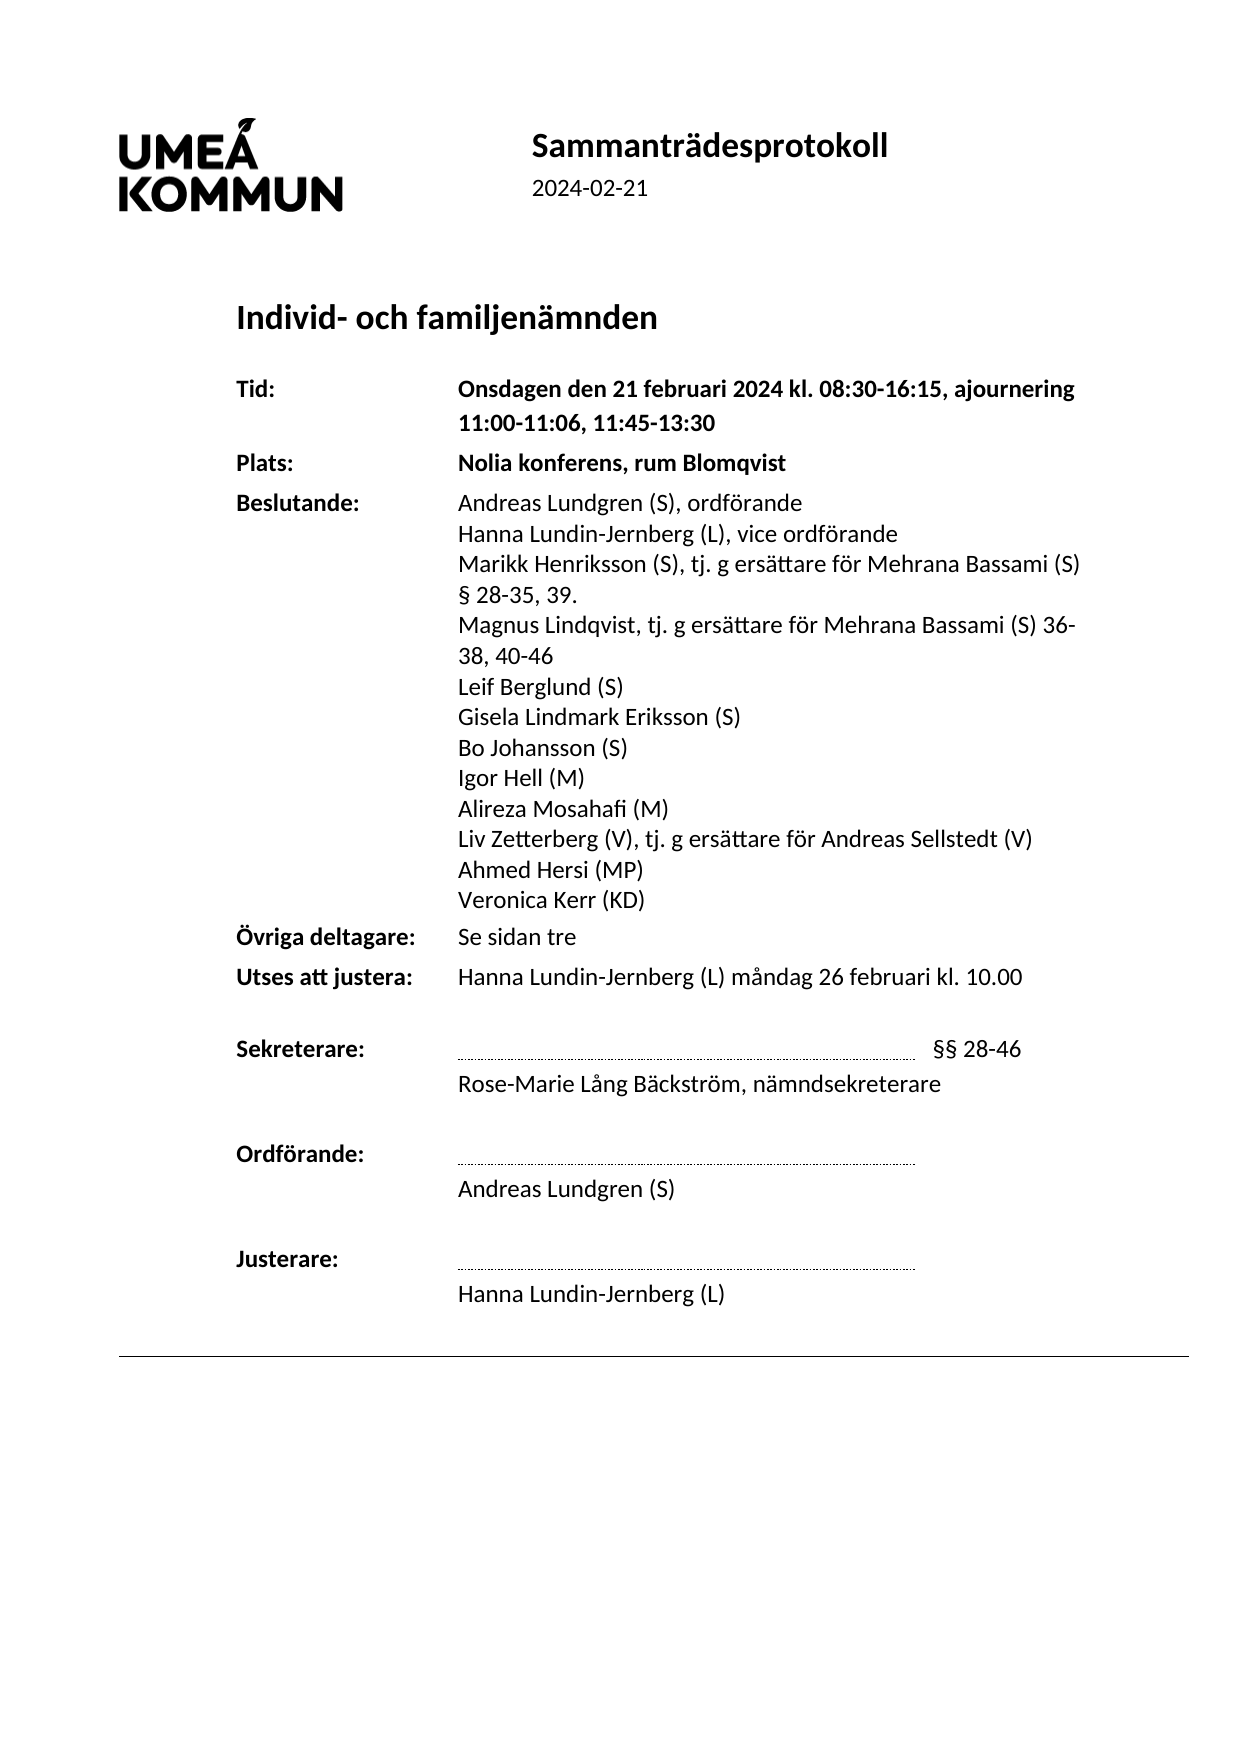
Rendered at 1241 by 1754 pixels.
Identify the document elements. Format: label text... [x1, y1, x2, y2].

table_cell [458, 445, 1093, 484]
picture [117, 1343, 1189, 1371]
table_cell Plats: [236, 445, 458, 484]
text Justerare: Hanna Lundin-Jernberg (L) [236, 1243, 1004, 1308]
table_cell Utses att justera: [236, 958, 458, 998]
picture [119, 118, 343, 212]
table_cell Hanna Lundin-Jernberg (L) måndag 26 februari kl. 10.00 [458, 958, 1093, 998]
table_header [458, 370, 1093, 444]
table_cell Andreas Lundgren (S), ordförande Hanna Lundin-Jernberg (L), vice ordförande Marikk Henriksson (S), tj. g ersättare för Mehrana Bassami (S) § 28-35, 39. Magnus Lindqvist, tj. g ersättare för Mehrana Bassami (S) 36-38, 40-46 Leif Berglund (S) Gisela Lindmark Eriksson (S) Bo Johansson (S) Igor Hell (M) Alireza Mosahafi (M) Liv Zetterberg (V), tj. g ersättare för Andreas Sellstedt (V) Ahmed Hersi (MP) Veronica Kerr (KD) [458, 485, 1093, 918]
table_cell Se sidan tre [458, 918, 1093, 958]
table_cell Övriga deltagare: [236, 918, 458, 958]
table_header Tid: [236, 370, 458, 444]
text Ordförande: Andreas Lundgren (S) [236, 1138, 1004, 1203]
text Sekreterare: [236, 1033, 1181, 1098]
table_cell Beslutande: [236, 485, 458, 918]
